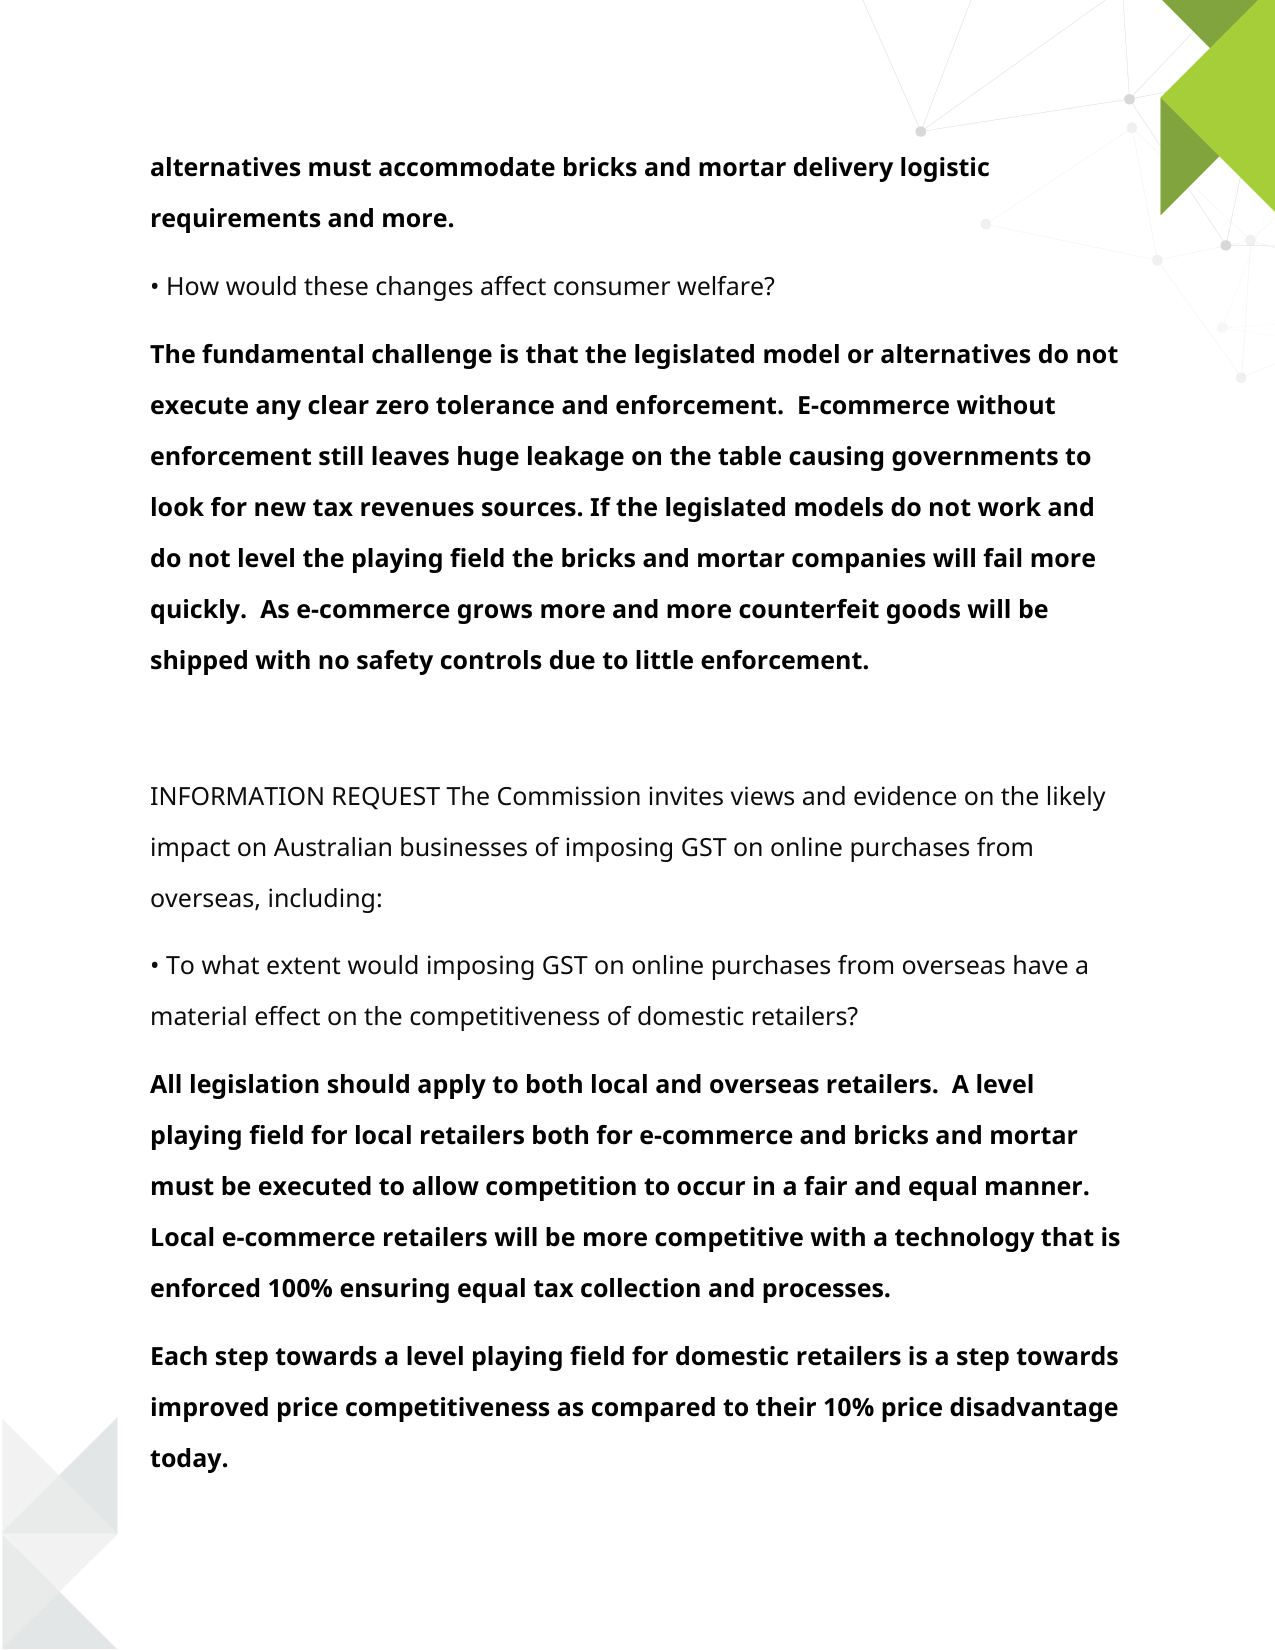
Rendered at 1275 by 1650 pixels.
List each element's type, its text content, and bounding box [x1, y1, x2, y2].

text The fundamental challenge is that the legislated model or alternatives do not execute any clear zero tolerance and enforcement. E-commerce without enforcement still leaves huge leakage on the table causing governments to look for new tax revenues sources. If the legislated models do not work and do not level the playing field the bricks and mortar companies will fail more quickly. As e-commerce grows more and more counterfeit goods will be shipped with no safety controls due to little enforcement. [150, 336, 1125, 677]
text • To what extent would imposing GST on online purchases from overseas have a material effect on the competitiveness of domestic retailers? [150, 948, 1125, 1033]
picture [2, 0, 1275, 1649]
text • How would these changes affect consumer welfare? [150, 269, 1125, 303]
text All legislation should apply to both local and overseas retailers. A level playing field for local retailers both for e-commerce and bricks and mortar must be executed to allow competition to occur in a fair and equal manner. Local e-commerce retailers will be more competitive with a technology that is enforced 100% ensuring equal tax collection and processes. [150, 1067, 1125, 1305]
text Each step towards a level playing field for domestic retailers is a step towards improved price competitiveness as compared to their 10% price disadvantage today. [150, 1338, 1125, 1475]
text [150, 150, 1125, 235]
text INFORMATION REQUEST The Commission invites views and evidence on the likely impact on Australian businesses of imposing GST on online purchases from overseas, including: [150, 778, 1125, 914]
